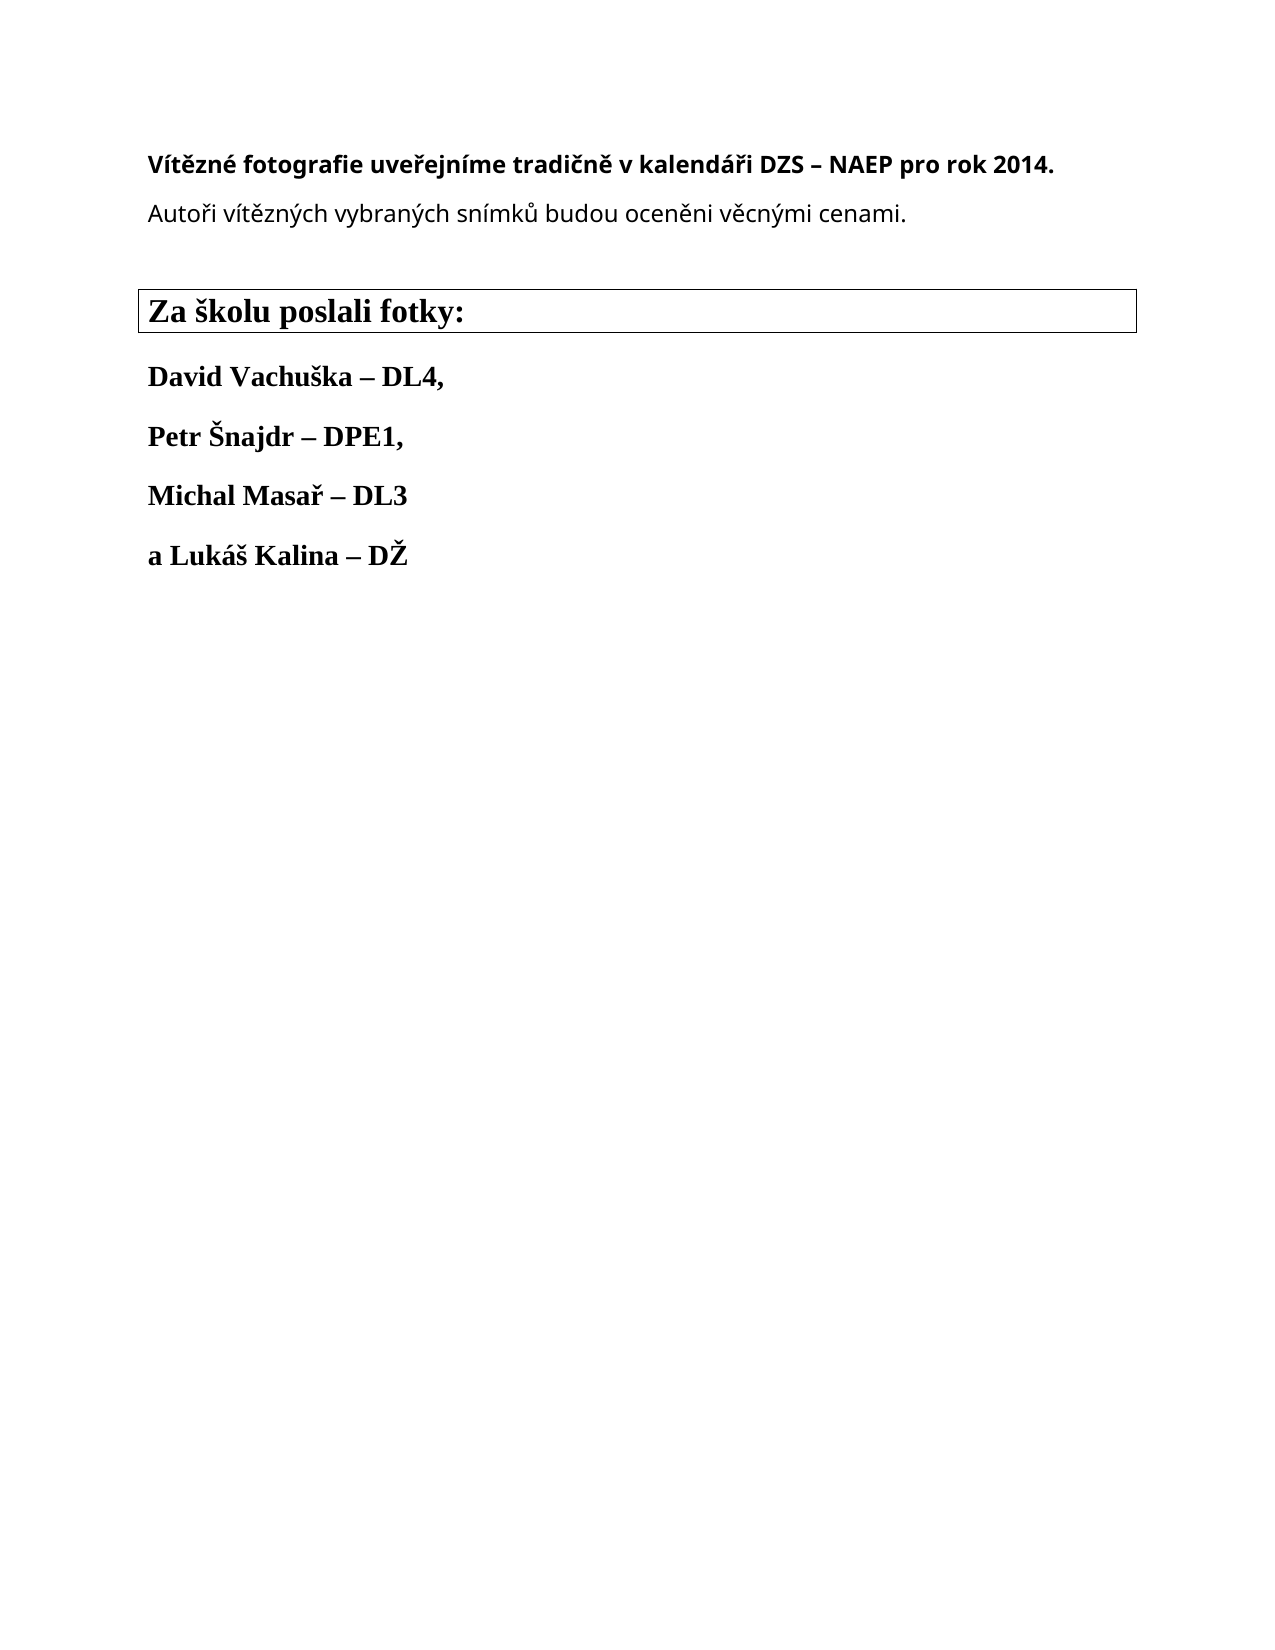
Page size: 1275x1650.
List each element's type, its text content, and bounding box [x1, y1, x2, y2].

text a Lukáš Kalina – DŽ [148, 538, 1127, 571]
text Autoři vítězných vybraných snímků budou oceněni věcnými cenami. [148, 196, 1127, 229]
text Za školu poslali fotky: [139, 290, 1136, 332]
text Petr Šnajdr – DPE1, [148, 419, 1127, 452]
text Vítězné fotografie uveřejníme tradičně v kalendáři DZS – NAEP pro rok 2014. [148, 148, 1127, 180]
text David Vachuška – DL4, [148, 359, 1127, 393]
text Michal Masař – DL3 [148, 478, 1127, 512]
